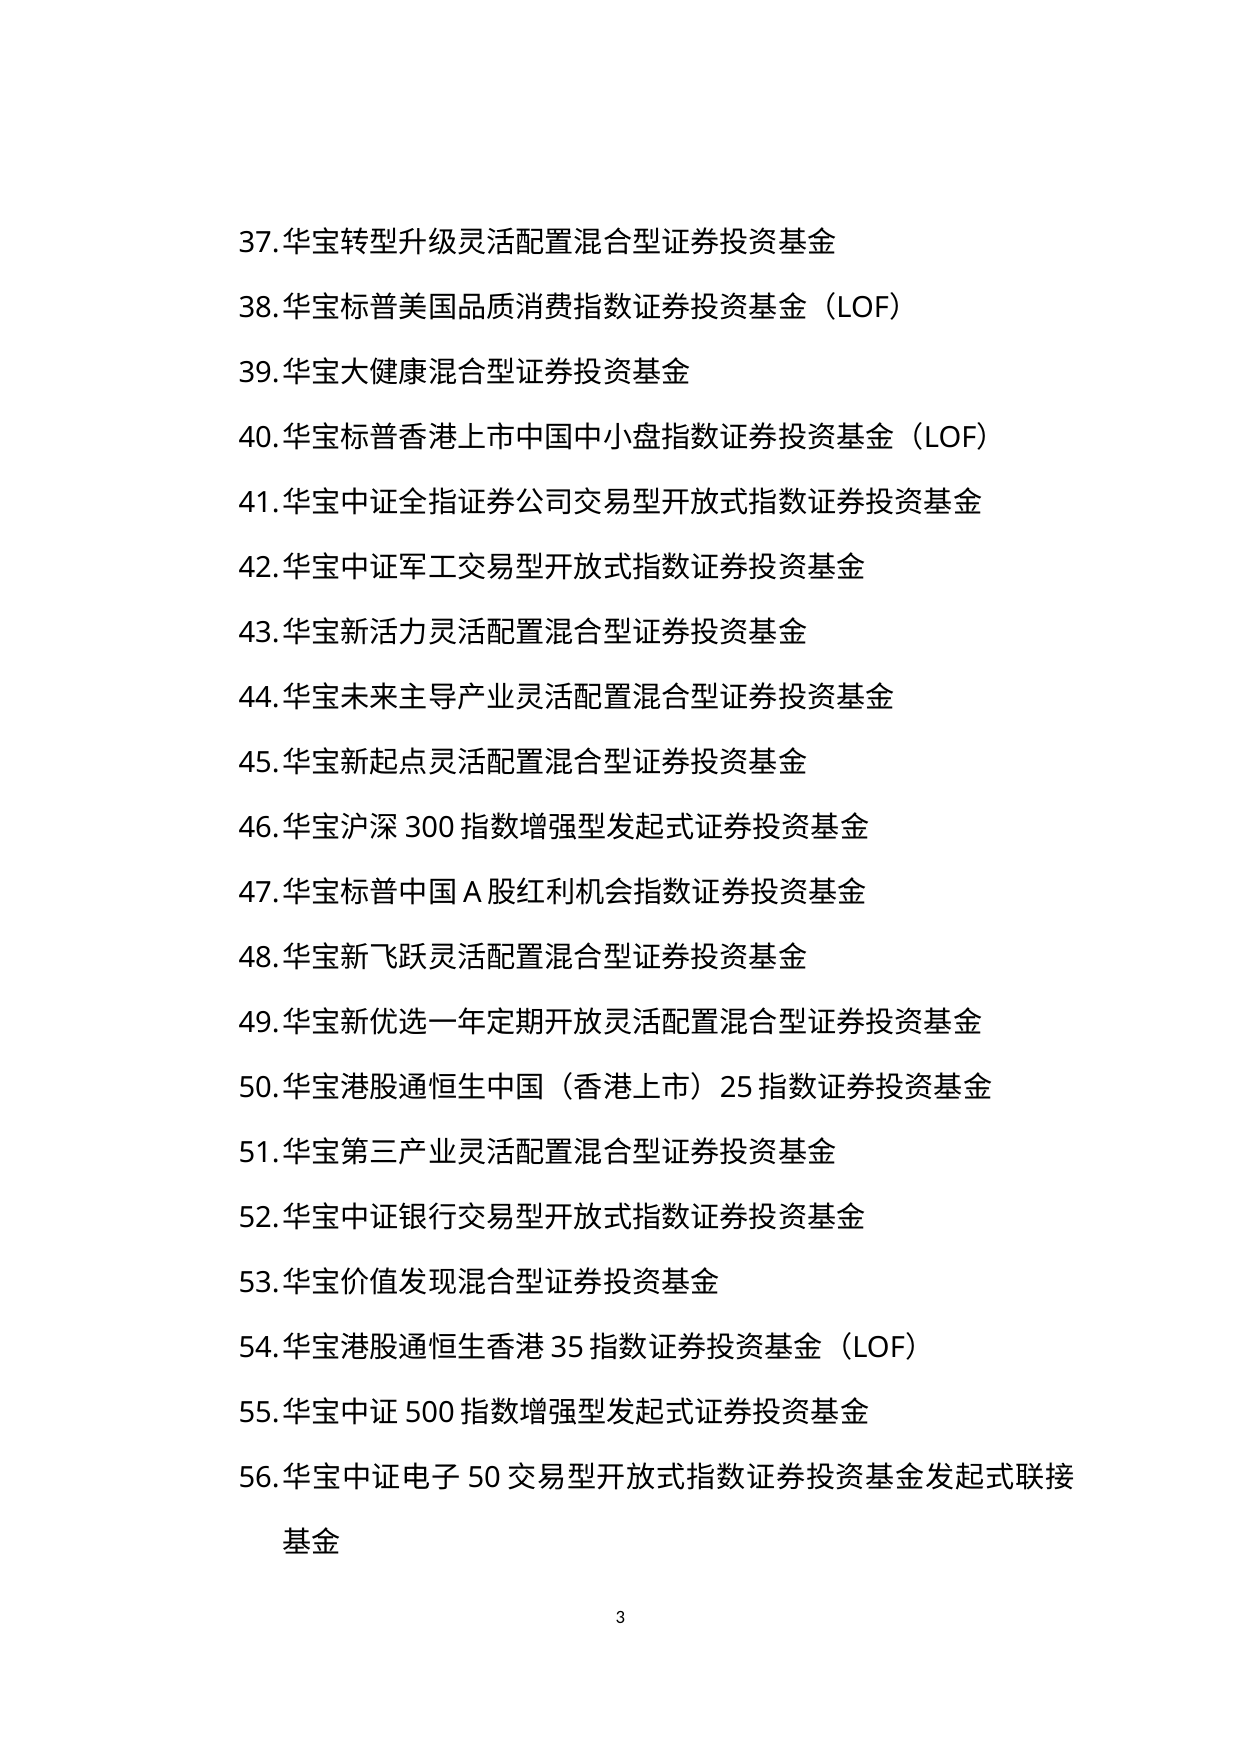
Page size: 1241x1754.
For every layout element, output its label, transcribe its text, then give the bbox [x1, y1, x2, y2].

list 华宝港股通恒生中国（香港上市）25指数证券投资基金 [238, 1052, 1075, 1117]
list 华宝中证电子50交易型开放式指数证券投资基金发起式联接基金 [238, 1442, 1075, 1572]
list 华宝中证全指证券公司交易型开放式指数证券投资基金 [238, 467, 1075, 532]
list 华宝新飞跃灵活配置混合型证券投资基金 [238, 922, 1075, 987]
list 华宝未来主导产业灵活配置混合型证券投资基金 [238, 662, 1075, 727]
list 华宝标普中国A股红利机会指数证券投资基金 [238, 857, 1075, 922]
list 华宝价值发现混合型证券投资基金 [238, 1247, 1075, 1312]
list 华宝新优选一年定期开放灵活配置混合型证券投资基金 [238, 987, 1075, 1052]
list 华宝标普香港上市中国中小盘指数证券投资基金（LOF） [238, 402, 1075, 467]
list 华宝新活力灵活配置混合型证券投资基金 [238, 597, 1075, 662]
list 华宝中证军工交易型开放式指数证券投资基金 [238, 532, 1075, 597]
list 华宝大健康混合型证券投资基金 [238, 337, 1075, 402]
list 华宝港股通恒生香港35指数证券投资基金（LOF） [238, 1312, 1075, 1377]
list 华宝新起点灵活配置混合型证券投资基金 [238, 727, 1075, 792]
list 华宝中证银行交易型开放式指数证券投资基金 [238, 1182, 1075, 1247]
list 华宝转型升级灵活配置混合型证券投资基金 [238, 207, 1075, 272]
list 华宝标普美国品质消费指数证券投资基金（LOF） [238, 272, 1075, 337]
list 华宝第三产业灵活配置混合型证券投资基金 [238, 1117, 1075, 1182]
list 华宝沪深300指数增强型发起式证券投资基金 [238, 792, 1075, 857]
list 华宝中证500指数增强型发起式证券投资基金 [238, 1377, 1075, 1442]
